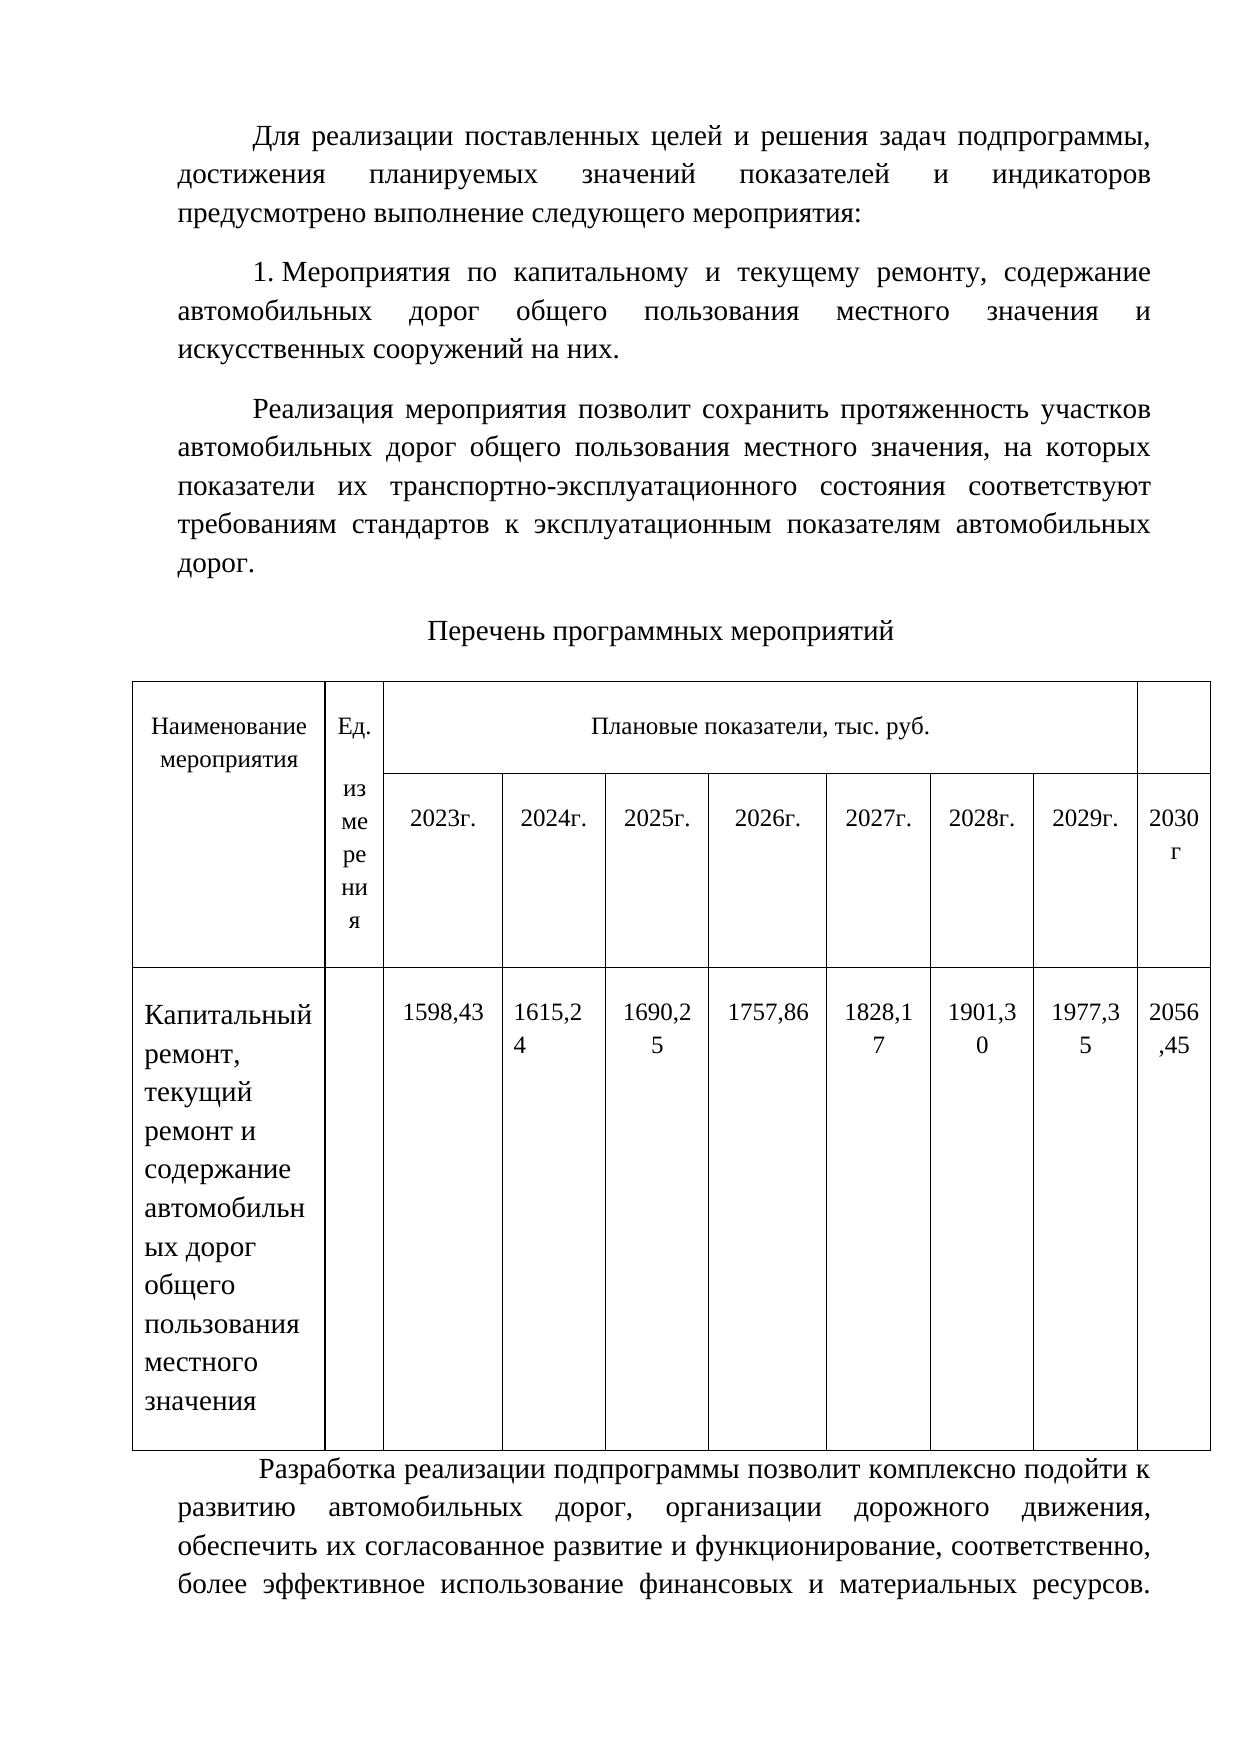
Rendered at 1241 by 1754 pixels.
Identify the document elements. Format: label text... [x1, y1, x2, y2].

table_cell 1757,86 [709, 968, 826, 1450]
table_cell 1977,35 [1034, 968, 1137, 1450]
table_header [1138, 682, 1210, 773]
table_cell 2027г. [827, 774, 930, 967]
table_header Плановые показатели, тыс. руб. [384, 682, 1137, 773]
text 1. Мероприятия по капитальному и текущему ремонту, содержание автомобильных дорог общего пользования местного значения и искусственных сооружений на них. [177, 254, 1152, 365]
table_cell [326, 968, 383, 1450]
table_cell 2025г. [606, 774, 708, 967]
table_cell 1598,43 [384, 968, 502, 1450]
table_cell 1828,17 [827, 968, 930, 1450]
table_cell 2030 г [1138, 774, 1210, 967]
text Перечень программных мероприятий [177, 613, 1152, 646]
table_cell 2024г. [503, 774, 605, 967]
table_cell Капитальный ремонт, текущий ремонт и содержание автомобильных дорог общего пользования местного значения [133, 968, 324, 1450]
table_cell 2029г. [1034, 774, 1137, 967]
table_cell 1901,30 [931, 968, 1033, 1450]
text Для реализации поставленных целей и решения задач подпрограммы, достижения планируемых значений показателей и индикаторов предусмотрено выполнение следующего мероприятия: [177, 118, 1152, 229]
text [177, 1451, 1152, 1600]
table_cell 2028г. [931, 774, 1033, 967]
table_header Наименование мероприятия [133, 682, 324, 967]
table_cell 2056,45 [1138, 968, 1210, 1450]
table_cell 2023г. [384, 774, 502, 967]
table_cell 2026г. [709, 774, 826, 967]
table_cell 1615,24 [503, 968, 605, 1450]
table_cell 1690,25 [606, 968, 708, 1450]
table_header Ед. измерения [326, 682, 383, 967]
text Реализация мероприятия позволит сохранить протяженность участков автомобильных дорог общего пользования местного значения, на которых показатели их транспортно-эксплуатационного состояния соответствуют требованиям стандартов к эксплуатационным показателям автомобильных дорог. [177, 391, 1152, 579]
